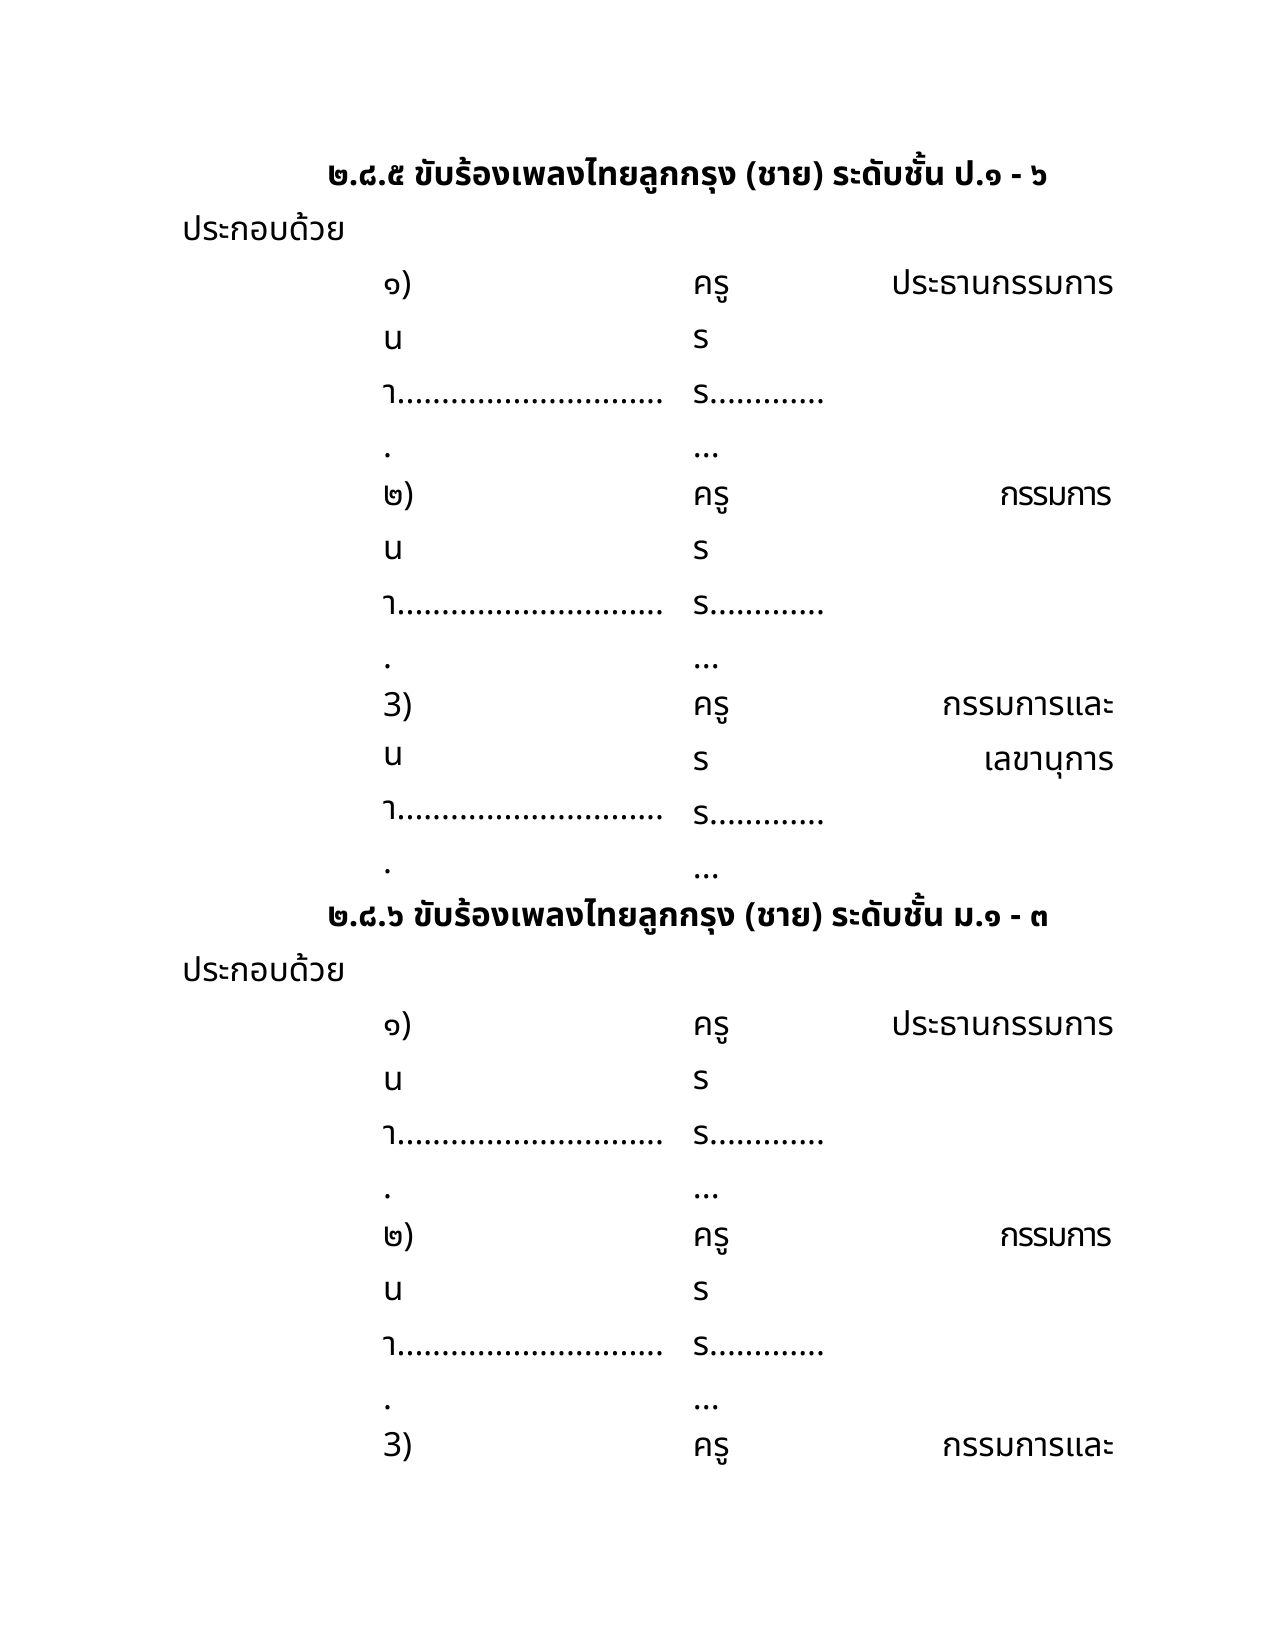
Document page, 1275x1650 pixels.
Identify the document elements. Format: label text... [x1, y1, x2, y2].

table_cell ๒) นา............................... [372, 470, 681, 680]
table_cell กรรมการและเลขานุการ [845, 680, 1125, 891]
table_cell ๒) นา............................... [372, 1211, 681, 1421]
table_header ๑) นา............................... [372, 1000, 681, 1211]
text ๒.๘.๕ ขับร้องเพลงไทยลูกกรุง (ชาย) ระดับชั้น ป.๑ - ๖ ประกอบด้วย [182, 150, 1125, 255]
table_cell 3) นา............................... [372, 680, 681, 891]
table_header ๑) นา............................... [372, 259, 681, 470]
table_header ครู รร................ [681, 1000, 845, 1211]
table_cell กรรมการ [845, 1211, 1125, 1421]
table_header ประธานกรรมการ [845, 1000, 1125, 1211]
table_header ครู รร................ [681, 259, 845, 470]
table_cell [681, 1421, 845, 1472]
table_cell ครู รร................ [681, 1211, 845, 1421]
table_cell กรรมการ [845, 470, 1125, 680]
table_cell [372, 1421, 681, 1472]
table_cell ครู รร................ [681, 470, 845, 680]
table_cell กรรมการและเลขานุการ [845, 1421, 1125, 1472]
table_cell ครู รร................ [681, 680, 845, 891]
text ๒.๘.๖ ขับร้องเพลงไทยลูกกรุง (ชาย) ระดับชั้น ม.๑ - ๓ ประกอบด้วย [182, 891, 1125, 996]
table_header ประธานกรรมการ [845, 259, 1125, 470]
